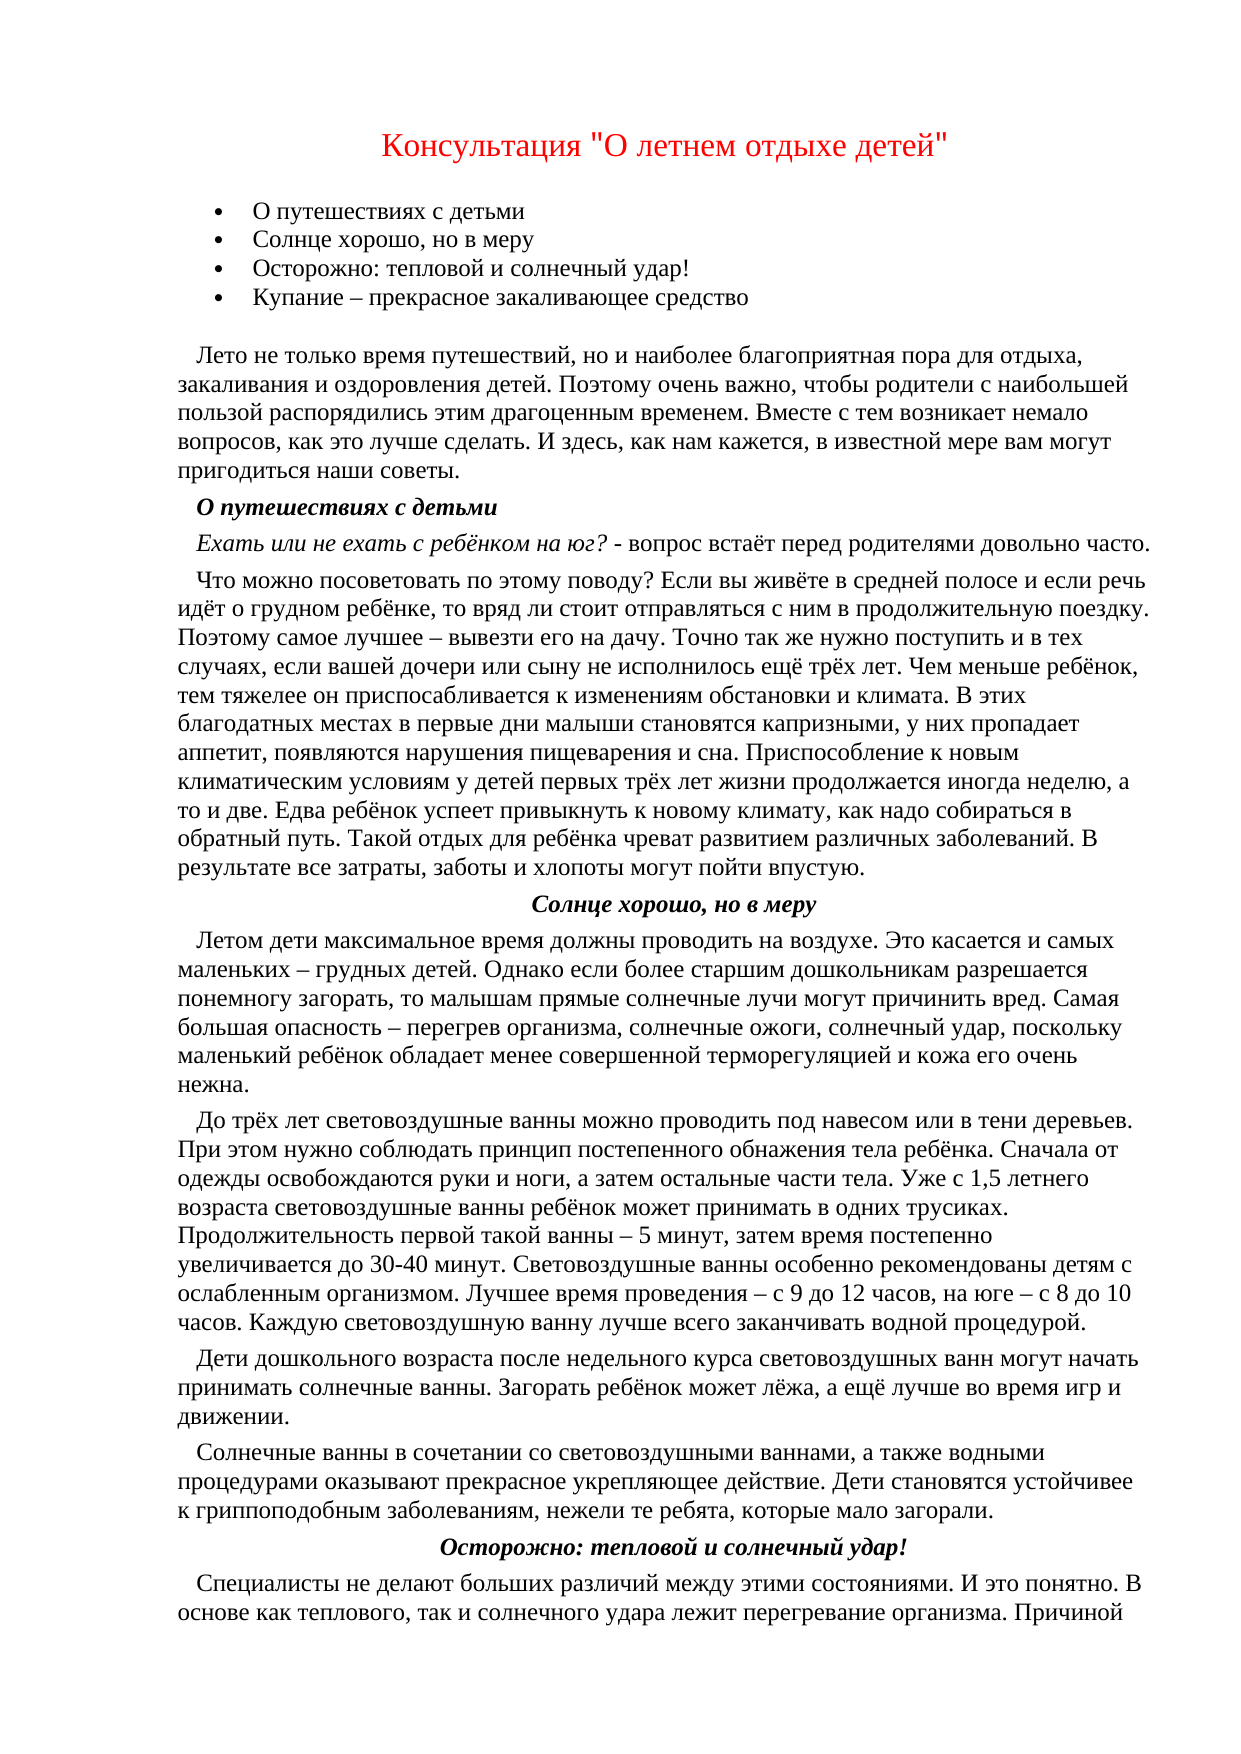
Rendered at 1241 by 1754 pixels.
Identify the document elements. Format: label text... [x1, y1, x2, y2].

text Солнечные ванны в сочетании со световоздушными ваннами, а также водными процедурами оказывают прекрасное укрепляющее действие. Дети становятся устойчивее к гриппоподобным заболеваниям, нежели те ребята, которые мало загорали. [177, 1437, 1152, 1524]
text О путешествиях с детьми [177, 492, 1152, 520]
list Осторожно: тепловой и солнечный удар! [215, 253, 1152, 282]
text Ехать или не ехать с ребёнком на юг? - вопрос встаёт перед родителями довольно часто. [177, 528, 1152, 557]
text Лето не только время путешествий, но и наиболее благоприятная пора для отдыха, закаливания и оздоровления детей. Поэтому очень важно, чтобы родители с наибольшей пользой распорядились этим драгоценным временем. Вместе с тем возникает немало вопросов, как это лучше сделать. И здесь, как нам кажется, в известной мере вам могут пригодиться наши советы. [177, 340, 1152, 484]
list О путешествиях с детьми [215, 196, 1152, 224]
list Солнце хорошо, но в меру [215, 224, 1152, 253]
text Летом дети максимальное время должны проводить на воздухе. Это касается и самых маленьких – грудных детей. Однако если более старшим дошкольникам разрешается понемногу загорать, то малышам прямые солнечные лучи могут причинить вред. Самая большая опасность – перегрев организма, солнечные ожоги, солнечный удар, поскольку маленький ребёнок обладает менее совершенной терморегуляцией и кожа его очень нежна. [177, 925, 1152, 1098]
list Купание – прекрасное закаливающее средство [215, 282, 1152, 311]
text Дети дошкольного возраста после недельного курса световоздушных ванн могут начать принимать солнечные ванны. Загорать ребёнок может лёжа, а ещё лучше во время игр и движении. [177, 1343, 1152, 1430]
text Консультация "О летнем отдыхе детей" [180, 121, 1148, 167]
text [177, 1568, 1152, 1626]
text До трёх лет световоздушные ванны можно проводить под навесом или в тени деревьев. При этом нужно соблюдать принцип постепенного обнажения тела ребёнка. Сначала от одежды освобождаются руки и ноги, а затем остальные части тела. Уже с 1,5 летнего возраста световоздушные ванны ребёнок может принимать в одних трусиках. Продолжительность первой такой ванны – 5 минут, затем время постепенно увеличивается до 30-40 минут. Световоздушные ванны особенно рекомендованы детям с ослабленным организмом. Лучшее время проведения – с 9 до 12 часов, на юге – с 8 до 10 часов. Каждую световоздушную ванну лучше всего заканчивать водной процедурой. [177, 1106, 1152, 1336]
text Осторожно: тепловой и солнечный удар! [177, 1532, 1152, 1560]
text Что можно посоветовать по этому поводу? Если вы живёте в средней полосе и если речь идёт о грудном ребёнке, то вряд ли стоит отправляться с ним в продолжительную поездку. Поэтому самое лучшее – вывезти его на дачу. Точно так же нужно поступить и в тех случаях, если вашей дочери или сыну не исполнилось ещё трёх лет. Чем меньше ребёнок, тем тяжелее он приспосабливается к изменениям обстановки и климата. В этих благодатных местах в первые дни малыши становятся капризными, у них пропадает аппетит, появляются нарушения пищеварения и сна. Приспособление к новым климатическим условиям у детей первых трёх лет жизни продолжается иногда неделю, а то и две. Едва ребёнок успеет привыкнуть к новому климату, как надо собираться в обратный путь. Такой отдых для ребёнка чреват развитием различных заболеваний. В результате все затраты, заботы и хлопоты могут пойти впустую. [177, 565, 1152, 881]
text Солнце хорошо, но в меру [177, 889, 1152, 917]
